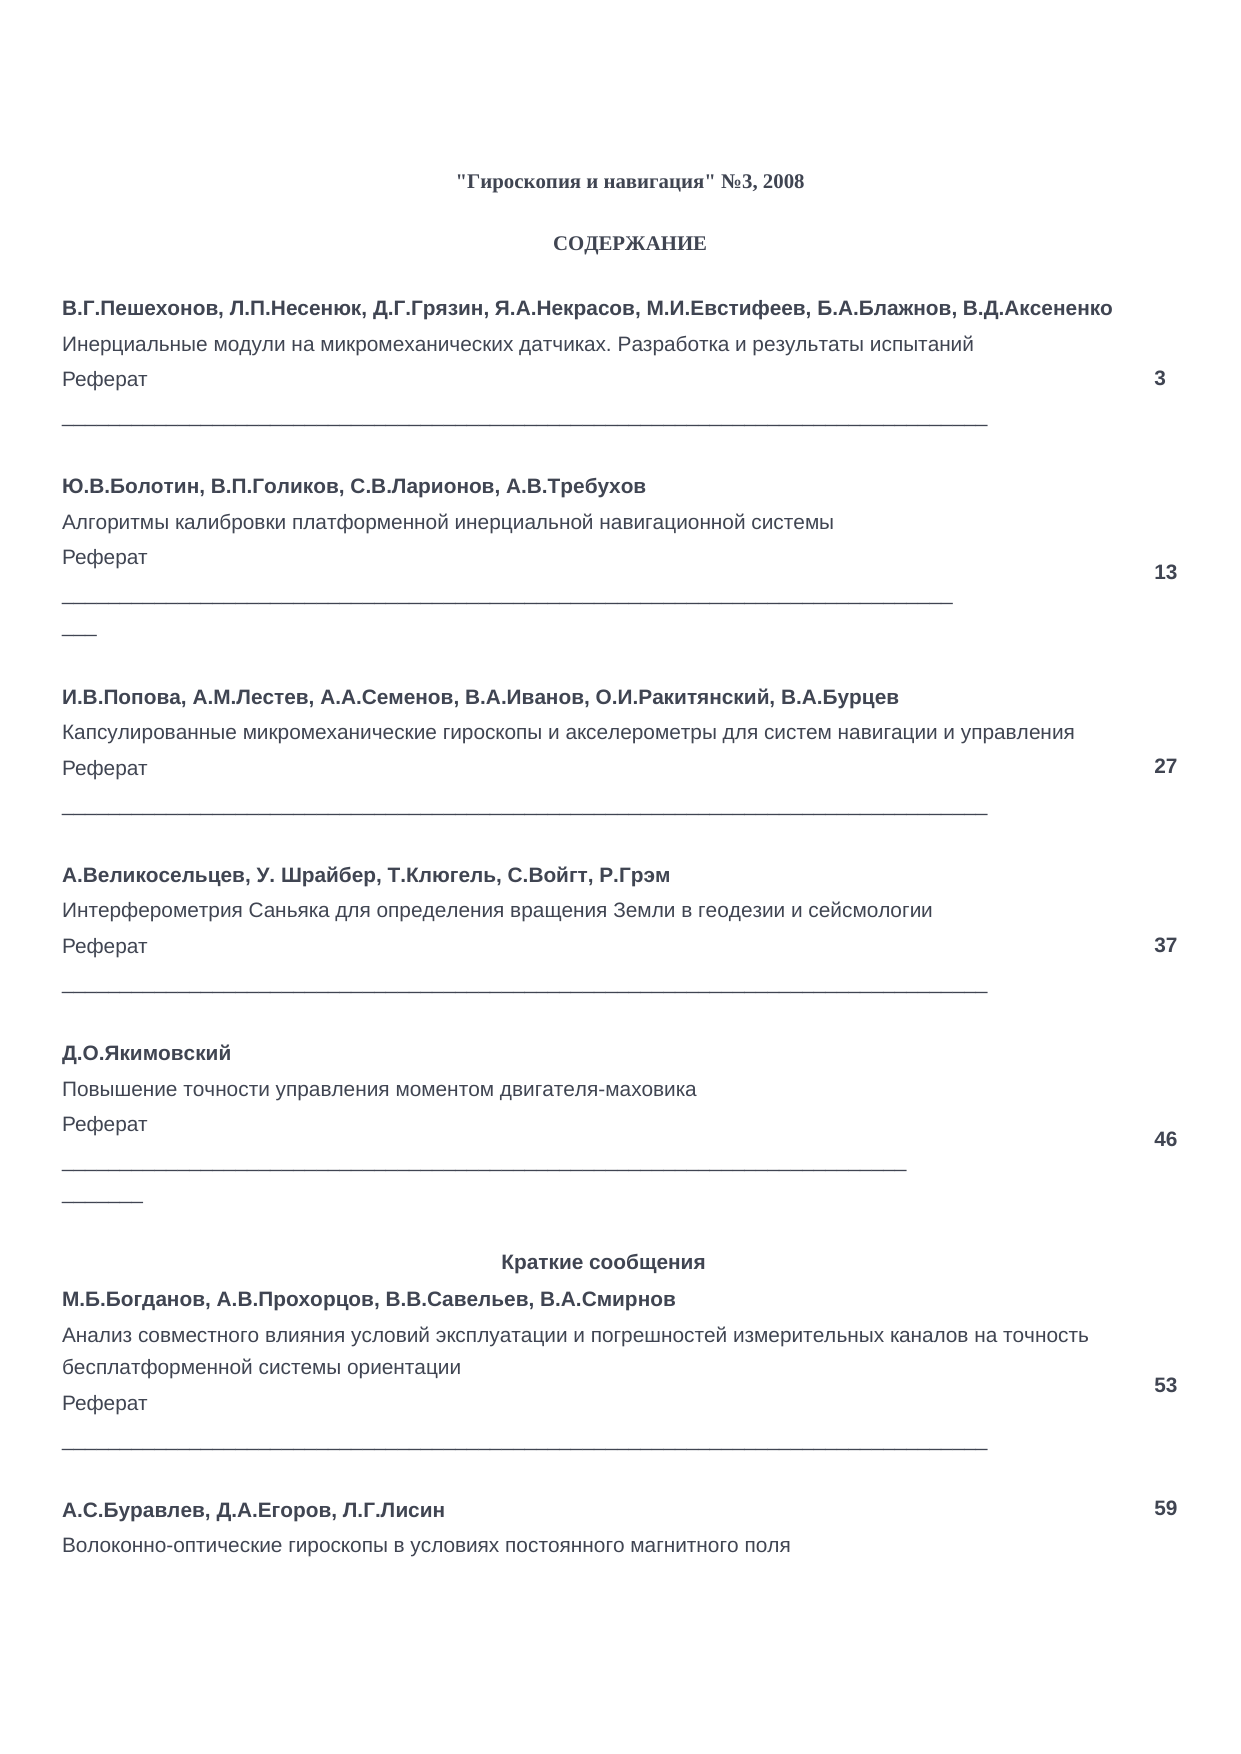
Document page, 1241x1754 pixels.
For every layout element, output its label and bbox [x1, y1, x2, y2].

table_header [23, 162, 1213, 1568]
